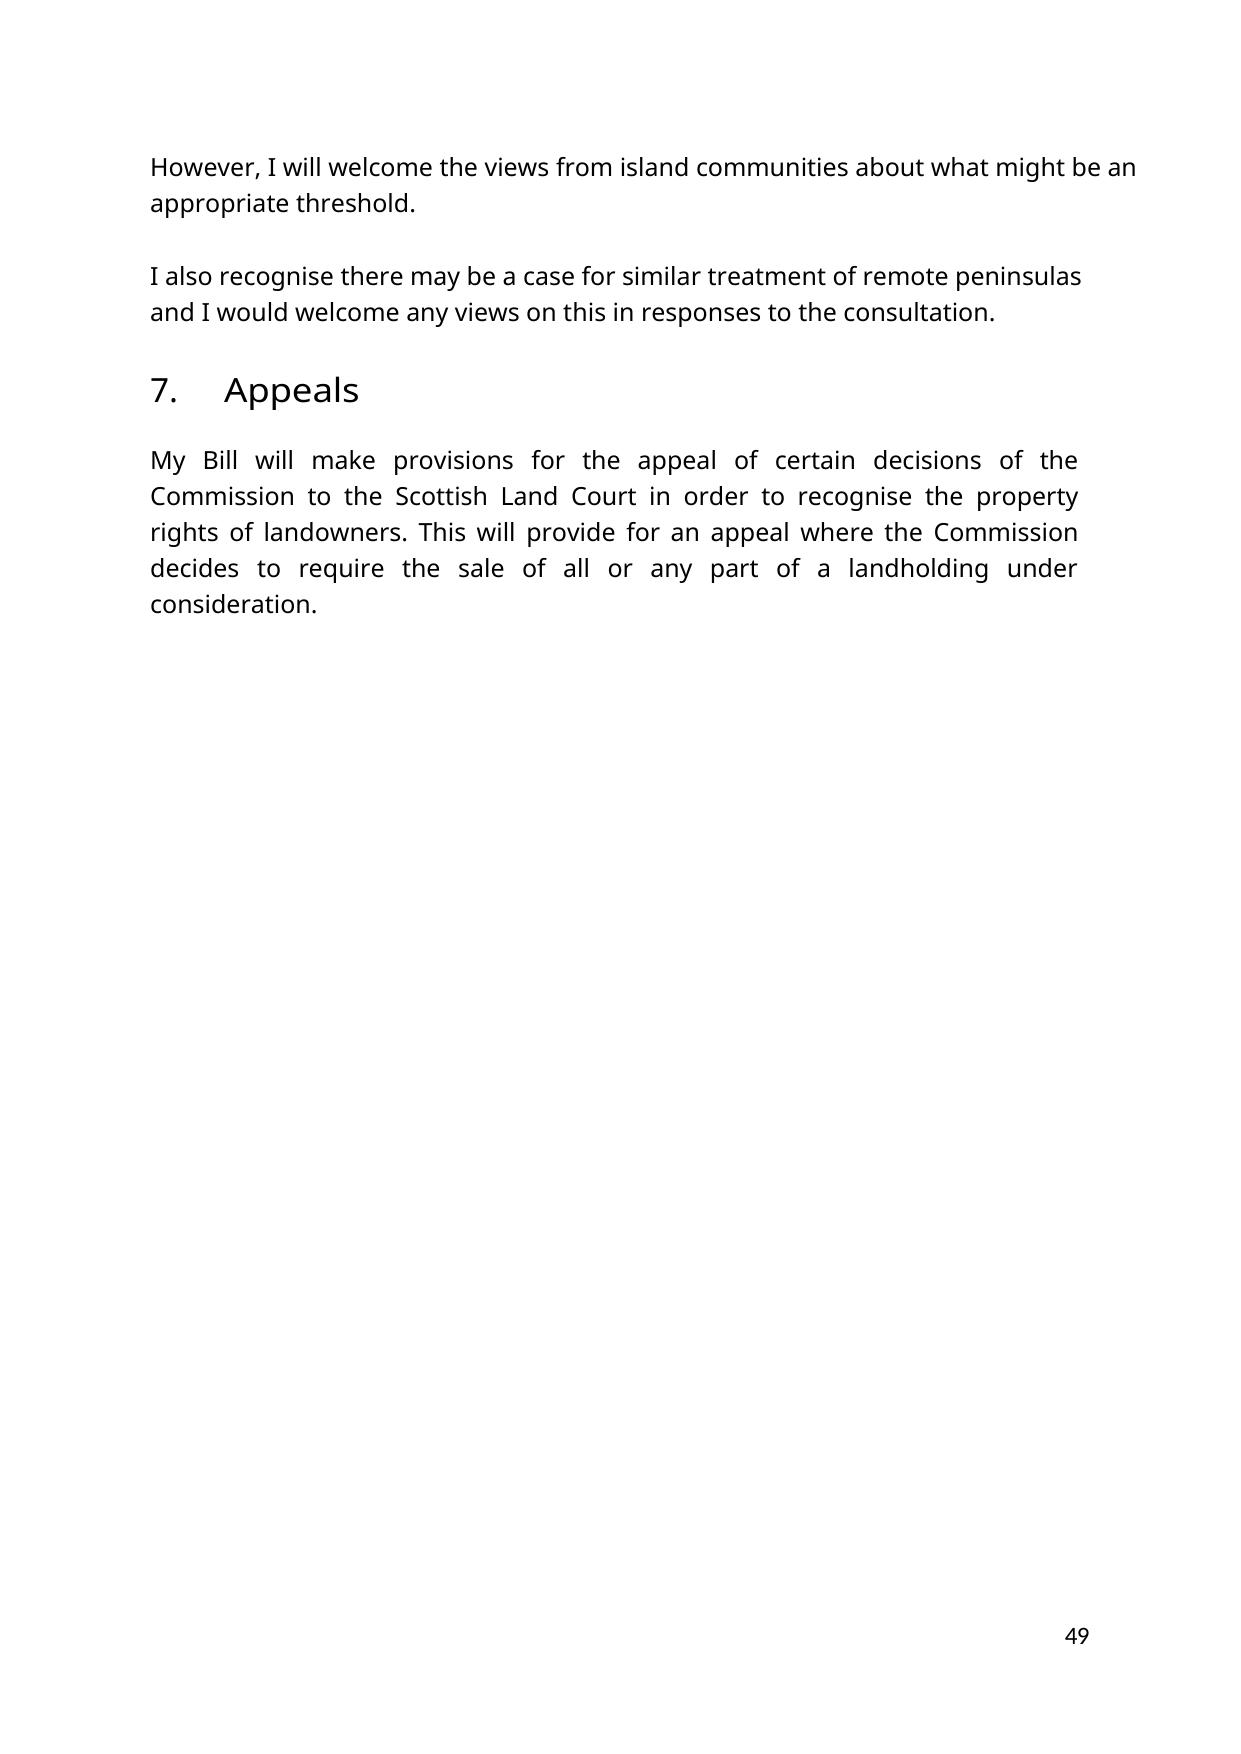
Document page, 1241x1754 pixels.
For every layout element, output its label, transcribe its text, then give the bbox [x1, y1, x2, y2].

text However, I will welcome the views from island communities about what might be an appropriate threshold. [150, 150, 1148, 220]
subtitle Appeals [150, 367, 1148, 413]
text My Bill will make provisions for the appeal of certain decisions of the Commission to the Scottish Land Court in order to recognise the property rights of landowners. This will provide for an appeal where the Commission decides to require the sale of all or any part of a landholding under consideration. [150, 443, 1079, 621]
text I also recognise there may be a case for similar treatment of remote peninsulas and I would welcome any views on this in responses to the consultation. [150, 258, 1092, 328]
